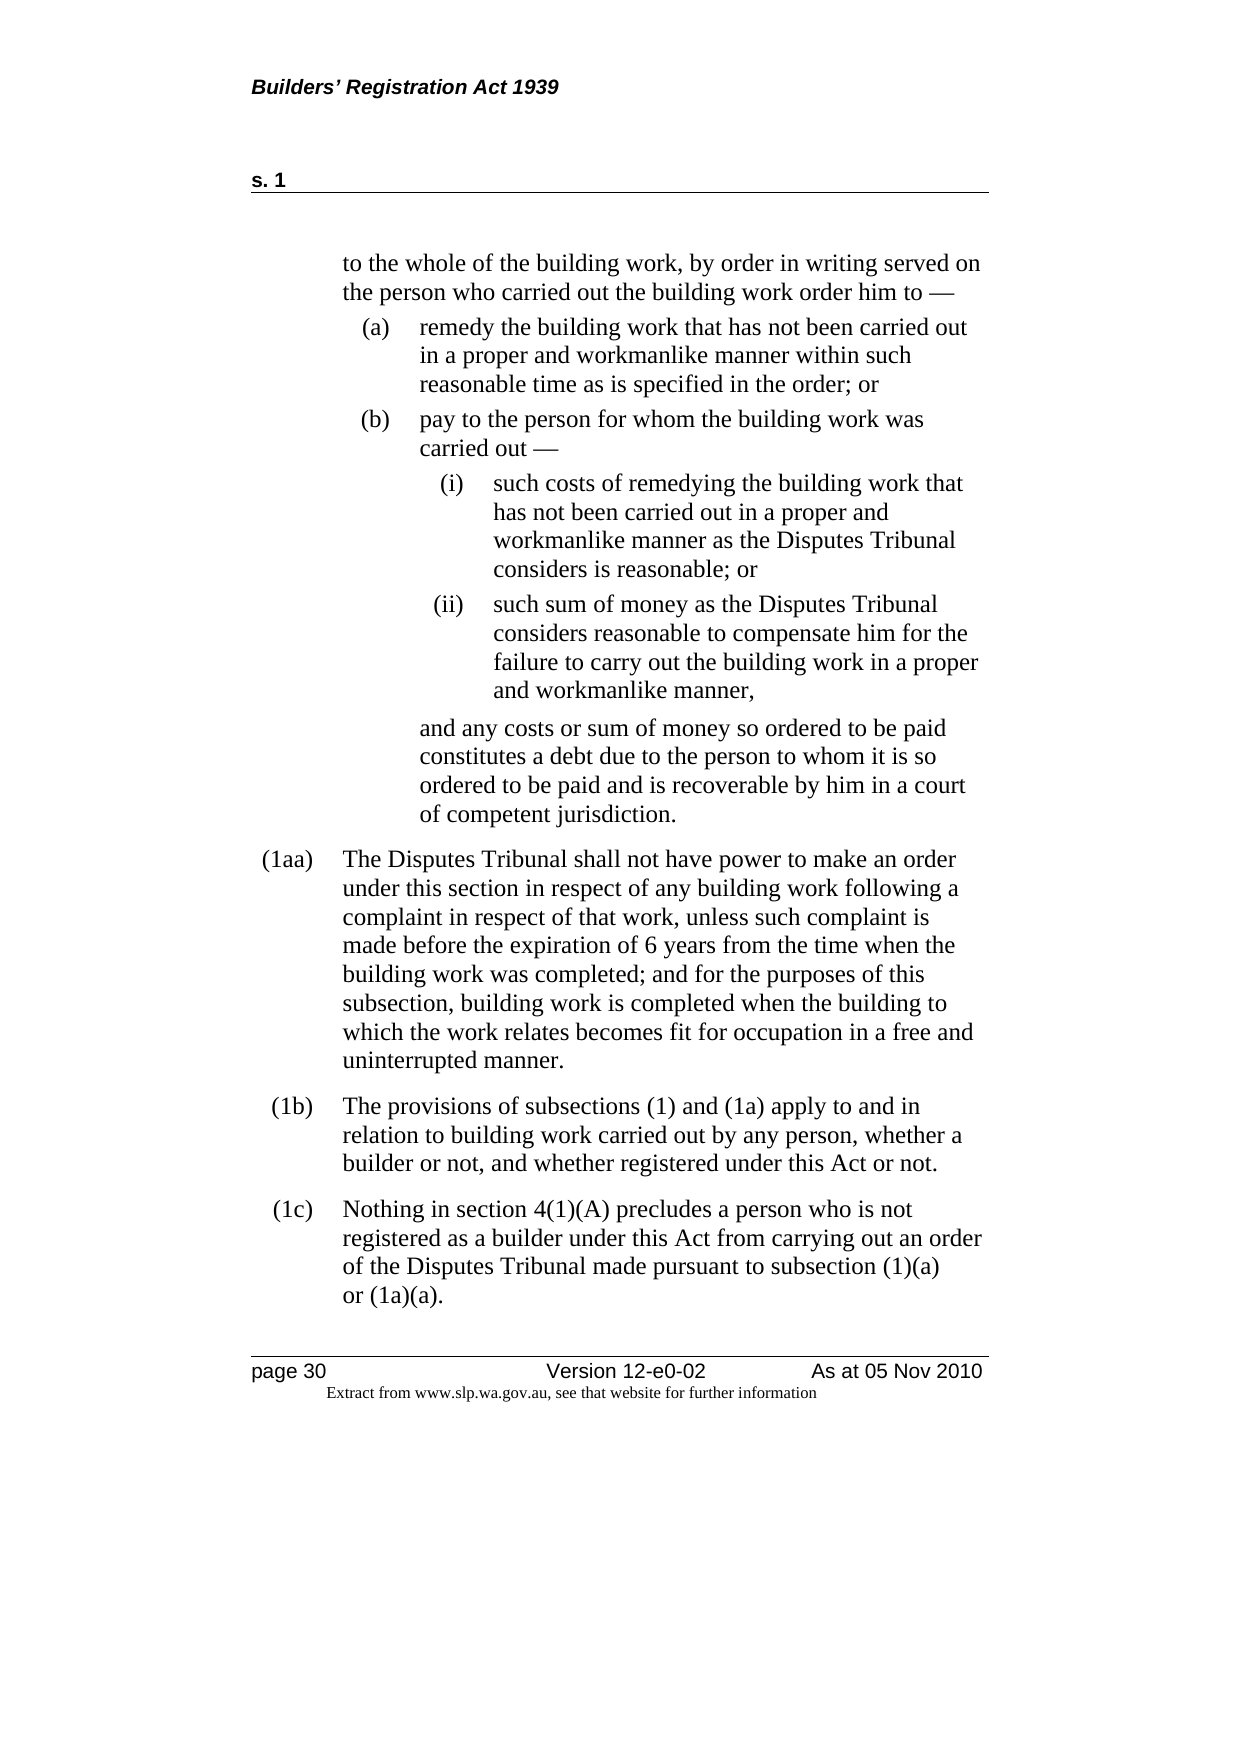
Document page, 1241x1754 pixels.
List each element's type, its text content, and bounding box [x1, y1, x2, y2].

text (b) pay to the person for whom the building work was carried out — [251, 404, 989, 462]
text and any costs or sum of money so ordered to be paid constitutes a debt due to the person to whom it is so ordered to be paid and is recoverable by him in a court of competent jurisdiction. [251, 713, 989, 828]
text (ii) such sum of money as the Disputes Tribunal considers reasonable to compensate him for the failure to carry out the building work in a proper and workmanlike manner, [251, 589, 989, 704]
text (1aa) The Disputes Tribunal shall not have power to make an order under this section in respect of any building work following a complaint in respect of that work, unless such complaint is made before the expiration of 6 years from the time when the building work was completed; and for the purposes of this subsection, building work is completed when the building to which the work relates becomes fit for occupation in a free and uninterrupted manner. [251, 844, 989, 1074]
text (i) such costs of remedying the building work that has not been carried out in a proper and workmanlike manner as the Disputes Tribunal considers is reasonable; or [251, 468, 989, 583]
text (1b) The provisions of subsections (1) and (1a) apply to and in relation to building work carried out by any person, whether a builder or not, and whether registered under this Act or not. [251, 1091, 989, 1177]
text (a) remedy the building work that has not been carried out in a proper and workmanlike manner within such reasonable time as is specified in the order; or [251, 312, 989, 398]
text (1c) Nothing in section 4(1)(A) precludes a person who is not registered as a builder under this Act from carrying out an order of the Disputes Tribunal made pursuant to subsection (1)(a) or (1a)(a). [251, 1194, 989, 1309]
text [251, 248, 989, 306]
